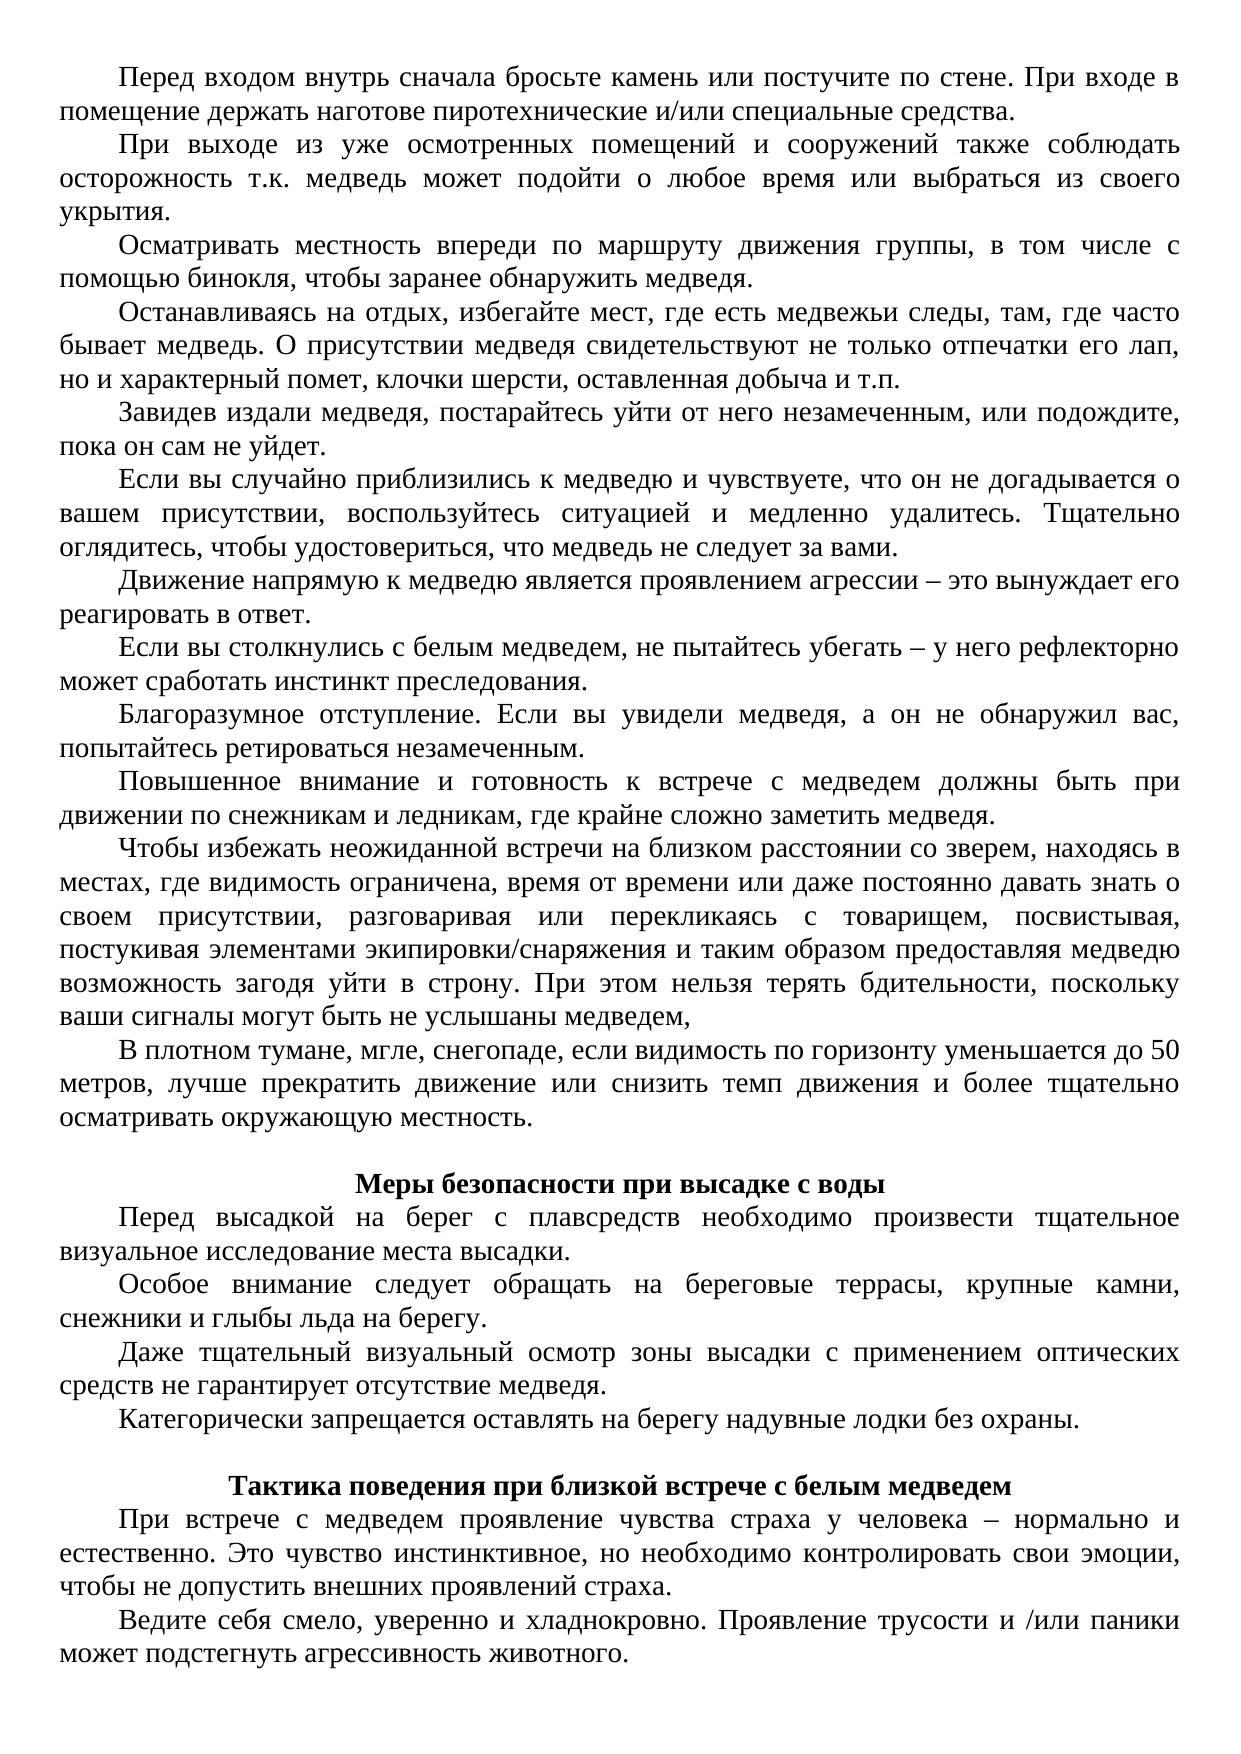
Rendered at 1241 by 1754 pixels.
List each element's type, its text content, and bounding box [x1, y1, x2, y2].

text Чтобы избежать неожиданной встречи на близком расстоянии со зверем, находясь в местах, где видимость ограничена, время от времени или даже постоянно давать знать о своем присутствии, разговаривая или перекликаясь с товарищем, посвистывая, постукивая элементами экипировки/снаряжения и таким образом предоставляя медведю возможность загодя уйти в строну. При этом нельзя терять бдительности, поскольку ваши сигналы могут быть не услышаны медведем, [59, 831, 1181, 1032]
text Благоразумное отступление. Если вы увидели медведя, а он не обнаружил вас, попытайтесь ретироваться незамеченным. [59, 696, 1181, 763]
text Если вы столкнулись с белым медведем, не пытайтесь убегать – у него рефлекторно может сработать инстинкт преследования. [59, 629, 1181, 696]
text При выходе из уже осмотренных помещений и сооружений также соблюдать осторожность т.к. медведь может подойти о любое время или выбраться из своего укрытия. [59, 126, 1181, 227]
text Останавливаясь на отдых, избегайте мест, где есть медвежьи следы, там, где часто бывает медведь. О присутствии медведя свидетельствуют не только отпечатки его лап, но и характерный помет, клочки шерсти, оставленная добыча и т.п. [59, 294, 1181, 394]
text Осматривать местность впереди по маршруту движения группы, в том числе с помощью бинокля, чтобы заранее обнаружить медведя. [59, 227, 1181, 294]
text Повышенное внимание и готовность к встрече с медведем должны быть при движении по снежникам и ледникам, где крайне сложно заметить медведя. [59, 763, 1181, 831]
text Меры безопасности при высадке с воды [59, 1166, 1181, 1199]
text В плотном тумане, мгле, снегопаде, если видимость по горизонту уменьшается до 50 метров, лучше прекратить движение или снизить темп движения и более тщательно осматривать окружающую местность. [59, 1032, 1181, 1132]
text Даже тщательный визуальный осмотр зоны высадки с применением оптических средств не гарантирует отсутствие медведя. [59, 1334, 1181, 1401]
text При встрече с медведем проявление чувства страха у человека – нормально и естественно. Это чувство инстинктивное, но необходимо контролировать свои эмоции, чтобы не допустить внешних проявлений страха. [59, 1501, 1181, 1602]
text Движение напрямую к медведю является проявлением агрессии – это вынуждает его реагировать в ответ. [59, 562, 1181, 629]
text Категорически запрещается оставлять на берегу надувные лодки без охраны. [59, 1401, 1181, 1434]
text Тактика поведения при близкой встрече с белым медведем [59, 1468, 1181, 1501]
text Ведите себя смело, уверенно и хладнокровно. Проявление трусости и /или паники может подстегнуть агрессивность животного. [59, 1602, 1181, 1669]
text Если вы случайно приблизились к медведю и чувствуете, что он не догадывается о вашем присутствии, воспользуйтесь ситуацией и медленно удалитесь. Тщательно оглядитесь, чтобы удостовериться, что медведь не следует за вами. [59, 462, 1181, 562]
text Завидев издали медведя, постарайтесь уйти от него незамеченным, или подождите, пока он сам не уйдет. [59, 394, 1181, 462]
text Перед входом внутрь сначала бросьте камень или постучите по стене. При входе в помещение держать наготове пиротехнические и/или специальные средства. [59, 59, 1181, 126]
text Перед высадкой на берег с плавсредств необходимо произвести тщательное визуальное исследование места высадки. [59, 1199, 1181, 1267]
text Особое внимание следует обращать на береговые террасы, крупные камни, снежники и глыбы льда на берегу. [59, 1267, 1181, 1334]
